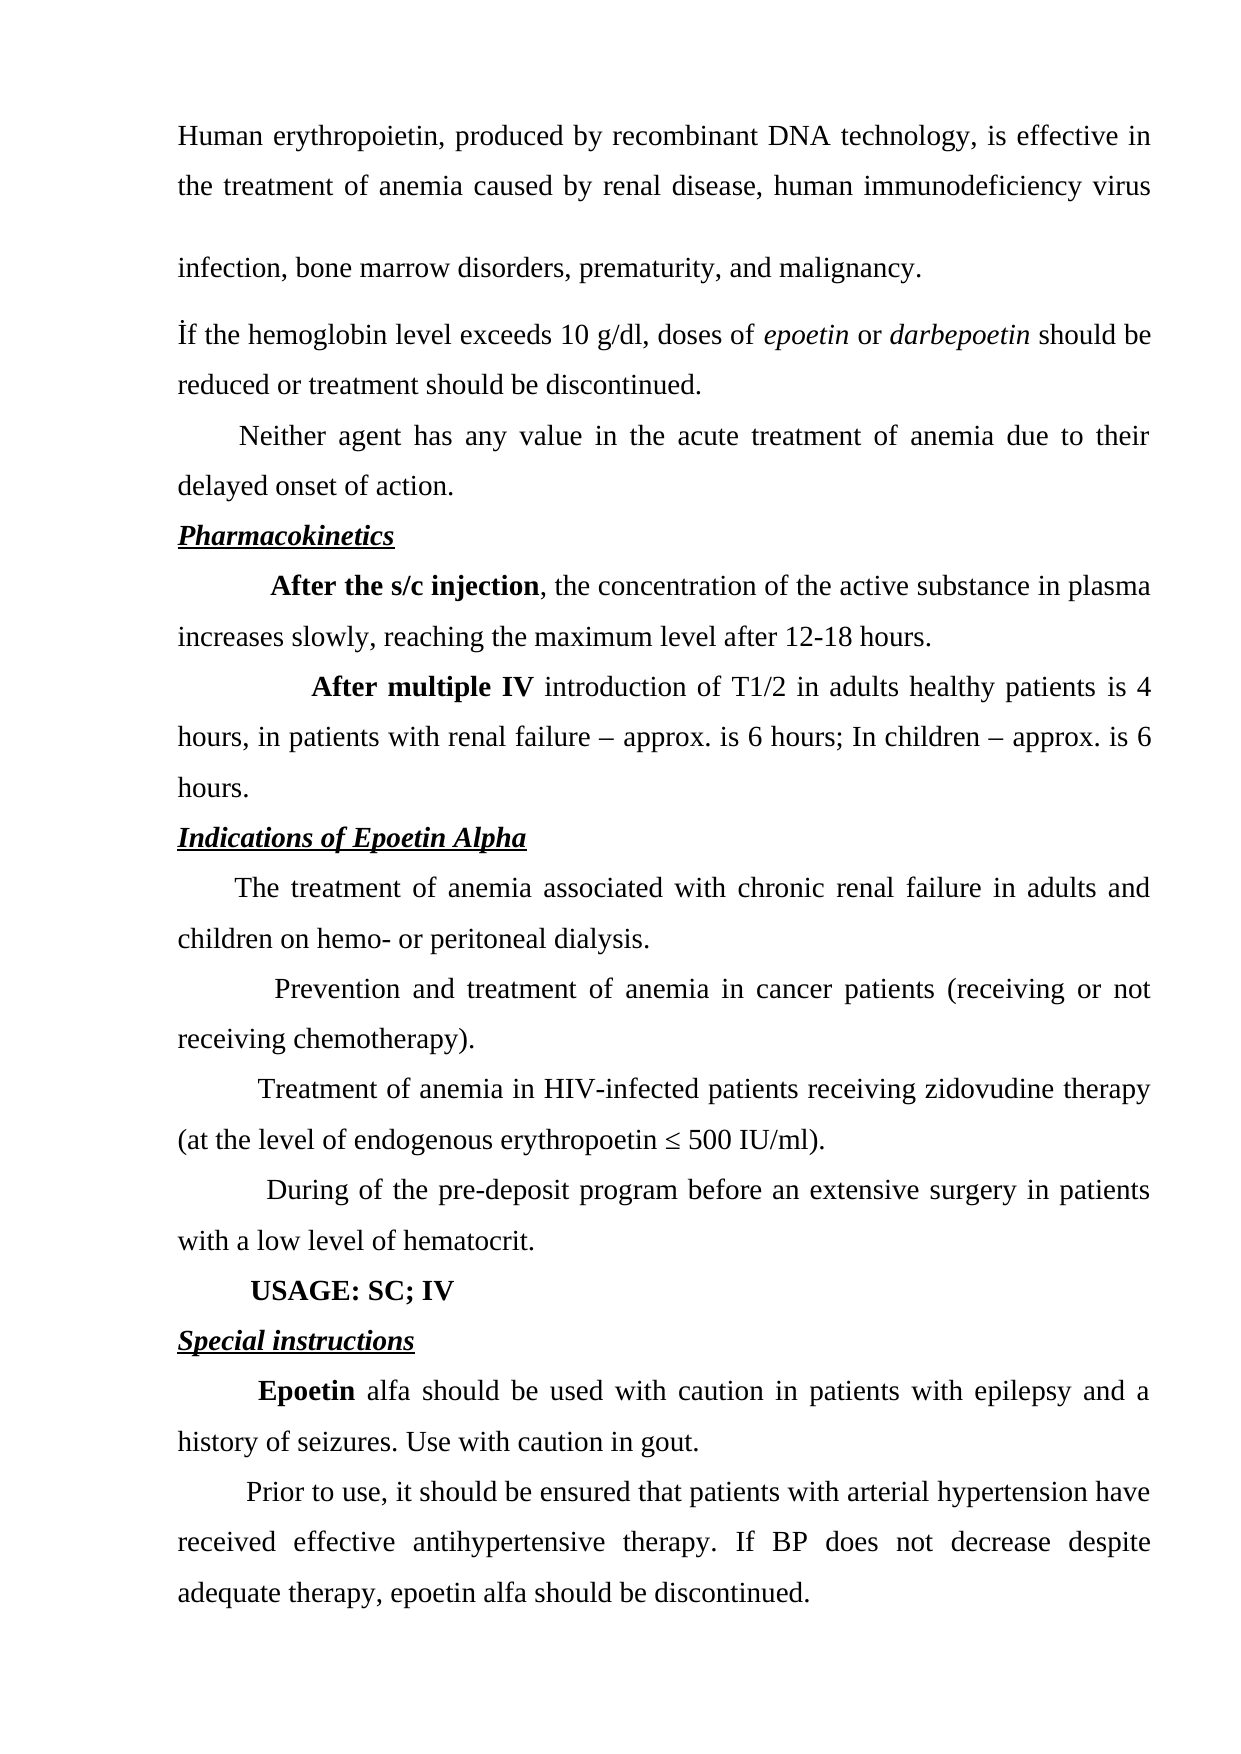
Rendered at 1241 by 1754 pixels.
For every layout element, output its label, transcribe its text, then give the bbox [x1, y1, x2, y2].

text Prior to use, it should be ensured that patients with arterial hypertension have received effective antihypertensive therapy. If BP does not decrease despite adequate therapy, epoetin alfa should be discontinued. [177, 1474, 1152, 1608]
text Indications of Epoetin Alpha [177, 820, 1152, 854]
text İf the hemoglobin level exceeds 10 g/dl, doses of epoetin or darbepoetin should be reduced or treatment should be discontinued. [177, 317, 1152, 401]
text The treatment of anemia associated with chronic renal failure in adults and children on hemo- or peritoneal dialysis. [177, 870, 1152, 954]
text Neither agent has any value in the acute treatment of anemia due to their delayed onset of action. [177, 418, 1152, 501]
text Human erythropoietin, produced by recombinant DNA technology, is effective in the treatment of anemia caused by renal disease, human immunodeficiency virus infection, bone marrow disorders, prematurity, and malignancy. [177, 118, 1152, 288]
text Prevention and treatment of anemia in cancer patients (receiving or not receiving chemotherapy). [177, 971, 1152, 1055]
text Pharmacokinetics [177, 518, 1152, 552]
text Special instructions [177, 1323, 1152, 1357]
text After multiple IV introduction of T1/2 in adults healthy patients is 4 hours, in patients with renal failure – approx. is 6 hours; In children – approx. is 6 hours. [177, 669, 1152, 803]
text Epoetin alfa should be used with caution in patients with epilepsy and a history of seizures. Use with caution in gout. [177, 1373, 1152, 1457]
text During of the pre-deposit program before an extensive surgery in patients with a low level of hematocrit. [177, 1172, 1152, 1256]
text Treatment of anemia in HIV-infected patients receiving zidovudine therapy (at the level of endogenous erythropoetin ≤ 500 IU/ml). [177, 1072, 1152, 1156]
text After the s/c injection, the concentration of the active substance in plasma increases slowly, reaching the maximum level after 12-18 hours. [177, 568, 1152, 652]
text USAGE: SC; IV [177, 1273, 1152, 1306]
